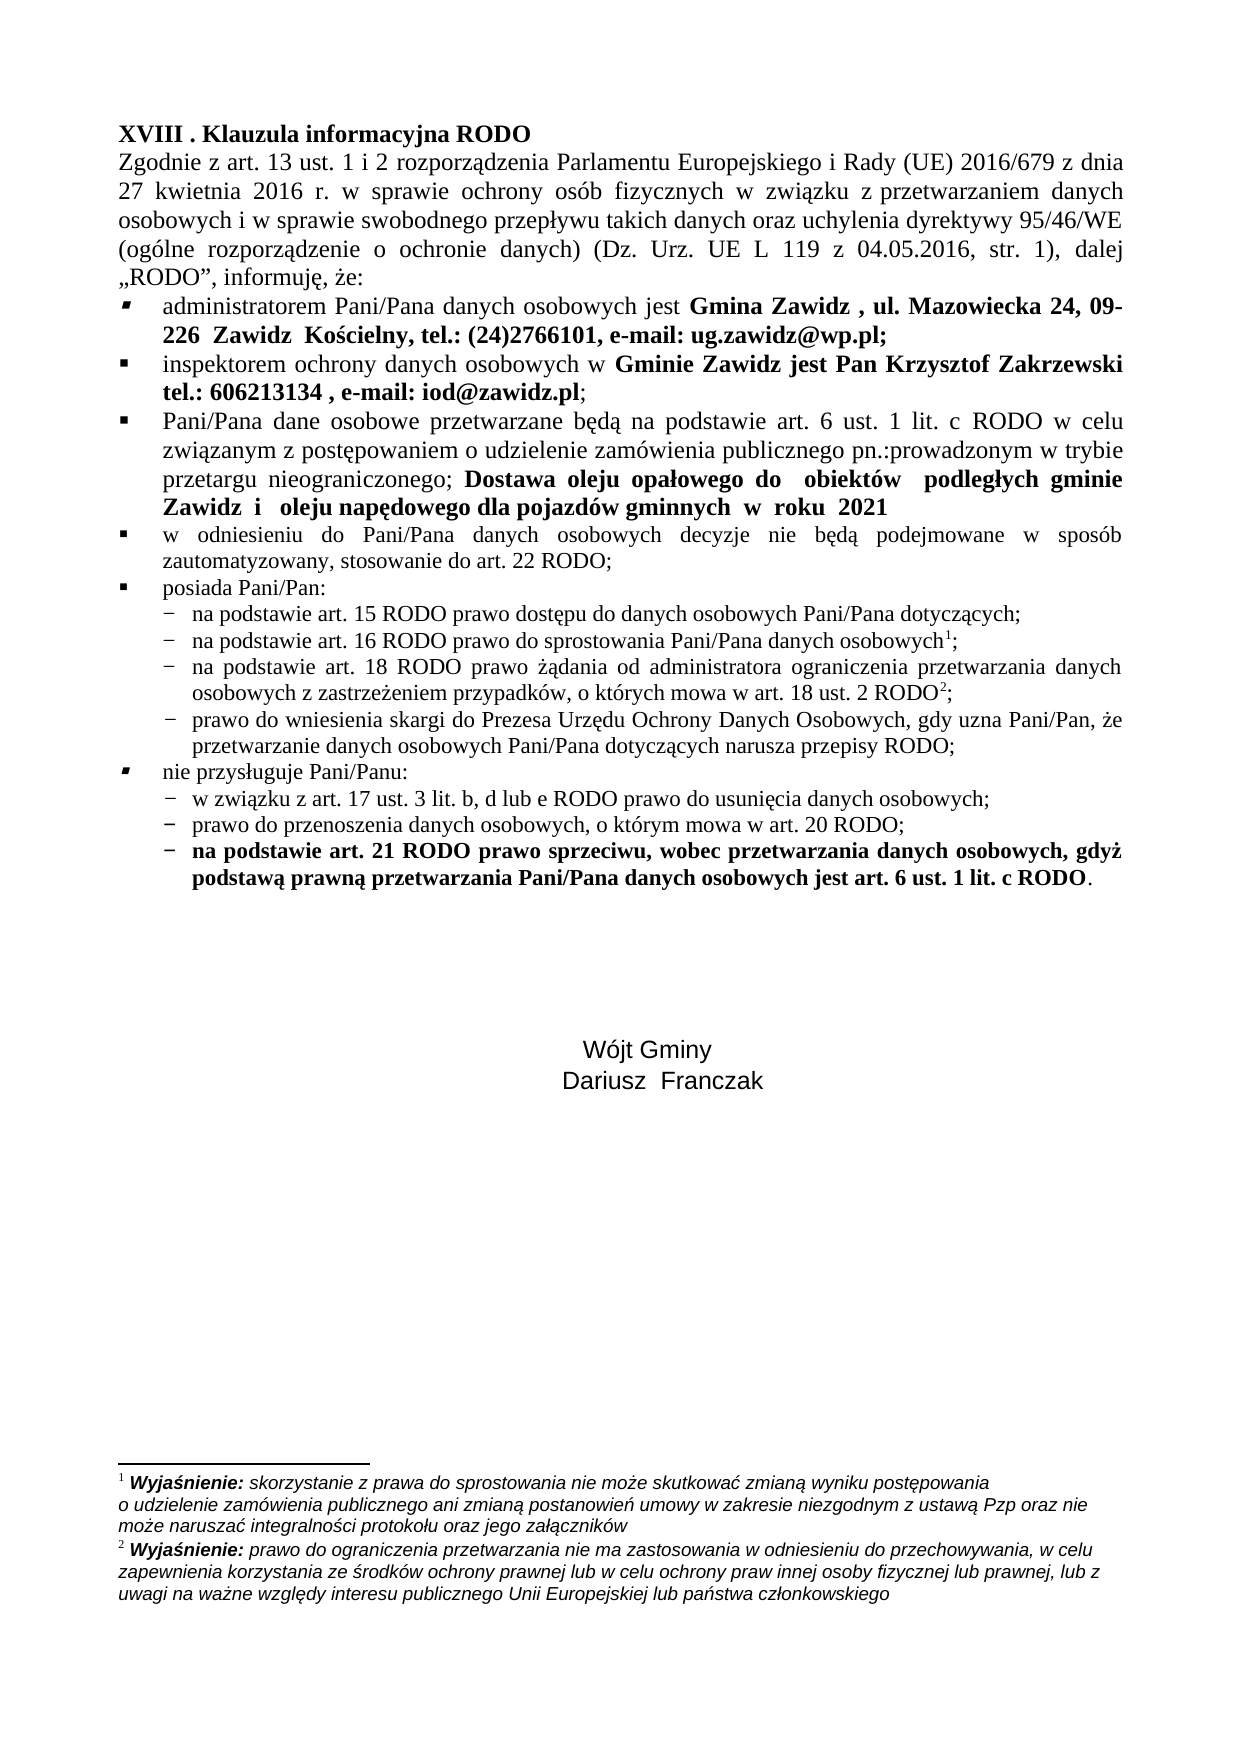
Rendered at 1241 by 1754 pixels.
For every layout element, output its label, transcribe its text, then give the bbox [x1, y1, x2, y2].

list prawo do przenoszenia danych osobowych, o którym mowa w art. 20 RODO; [162, 811, 1123, 837]
list inspektorem ochrony danych osobowych w Gminie Zawidz jest Pan Krzysztof Zakrzewski tel.: 606213134 , e-mail: iod@zawidz.pl; [118, 349, 1123, 406]
list Pani/Pana dane osobowe przetwarzane będą na podstawie art. 6 ust. 1 lit. c RODO w celu związanym z postępowaniem o udzielenie zamówienia publicznego pn.:prowadzonym w trybie przetargu nieograniczonego; Dostawa oleju opałowego do obiektów podległych gminie Zawidz i oleju napędowego dla pojazdów gminnych w roku 2021 [118, 406, 1123, 521]
list na podstawie art. 15 RODO prawo dostępu do danych osobowych Pani/Pana dotyczących; [162, 600, 1123, 627]
list na podstawie art. 21 RODO prawo sprzeciwu, wobec przetwarzania danych osobowych, gdyż podstawą prawną przetwarzania Pani/Pana danych osobowych jest art. 6 ust. 1 lit. c RODO. [162, 837, 1123, 890]
list nie przysługuje Pani/Panu: [118, 758, 1123, 785]
list prawo do wniesienia skargi do Prezesa Urzędu Ochrony Danych Osobowych, gdy uzna Pani/Pan, że przetwarzanie danych osobowych Pani/Pana dotyczących narusza przepisy RODO; [162, 706, 1123, 758]
list na podstawie art. 16 RODO prawo do sprostowania Pani/Pana danych osobowych; [162, 627, 1123, 653]
list posiada Pani/Pan: [118, 574, 1123, 600]
list w odniesieniu do Pani/Pana danych osobowych decyzje nie będą podejmowane w sposób zautomatyzowany, stosowanie do art. 22 RODO; [118, 521, 1123, 574]
list w związku z art. 17 ust. 3 lit. b, d lub e RODO prawo do usunięcia danych osobowych; [162, 785, 1123, 811]
text Zgodnie z art. 13 ust. 1 i 2 rozporządzenia Parlamentu Europejskiego i Rady (UE) 2016/679 z dnia 27 kwietnia 2016 r. w sprawie ochrony osób fizycznych w związku z przetwarzaniem danych osobowych i w sprawie swobodnego przepływu takich danych oraz uchylenia dyrektywy 95/46/WE (ogólne rozporządzenie o ochronie danych) (Dz. Urz. UE L 119 z 04.05.2016, str. 1), dalej „RODO”, informuję, że: [118, 147, 1123, 291]
list na podstawie art. 18 RODO prawo żądania od administratora ograniczenia przetwarzania danych osobowych z zastrzeżeniem przypadków, o których mowa w art. 18 ust. 2 RODO; [162, 653, 1123, 706]
text XVIII . Klauzula informacyjna RODO [118, 119, 1123, 147]
text Dariusz Franczak [118, 1066, 1117, 1094]
list administratorem Pani/Pana danych osobowych jest Gmina Zawidz , ul. Mazowiecka 24, 09-226 Zawidz Kościelny, tel.: (24)2766101, e-mail: ug.zawidz@wp.pl; [118, 291, 1123, 349]
text Wójt Gminy [118, 1035, 1117, 1064]
